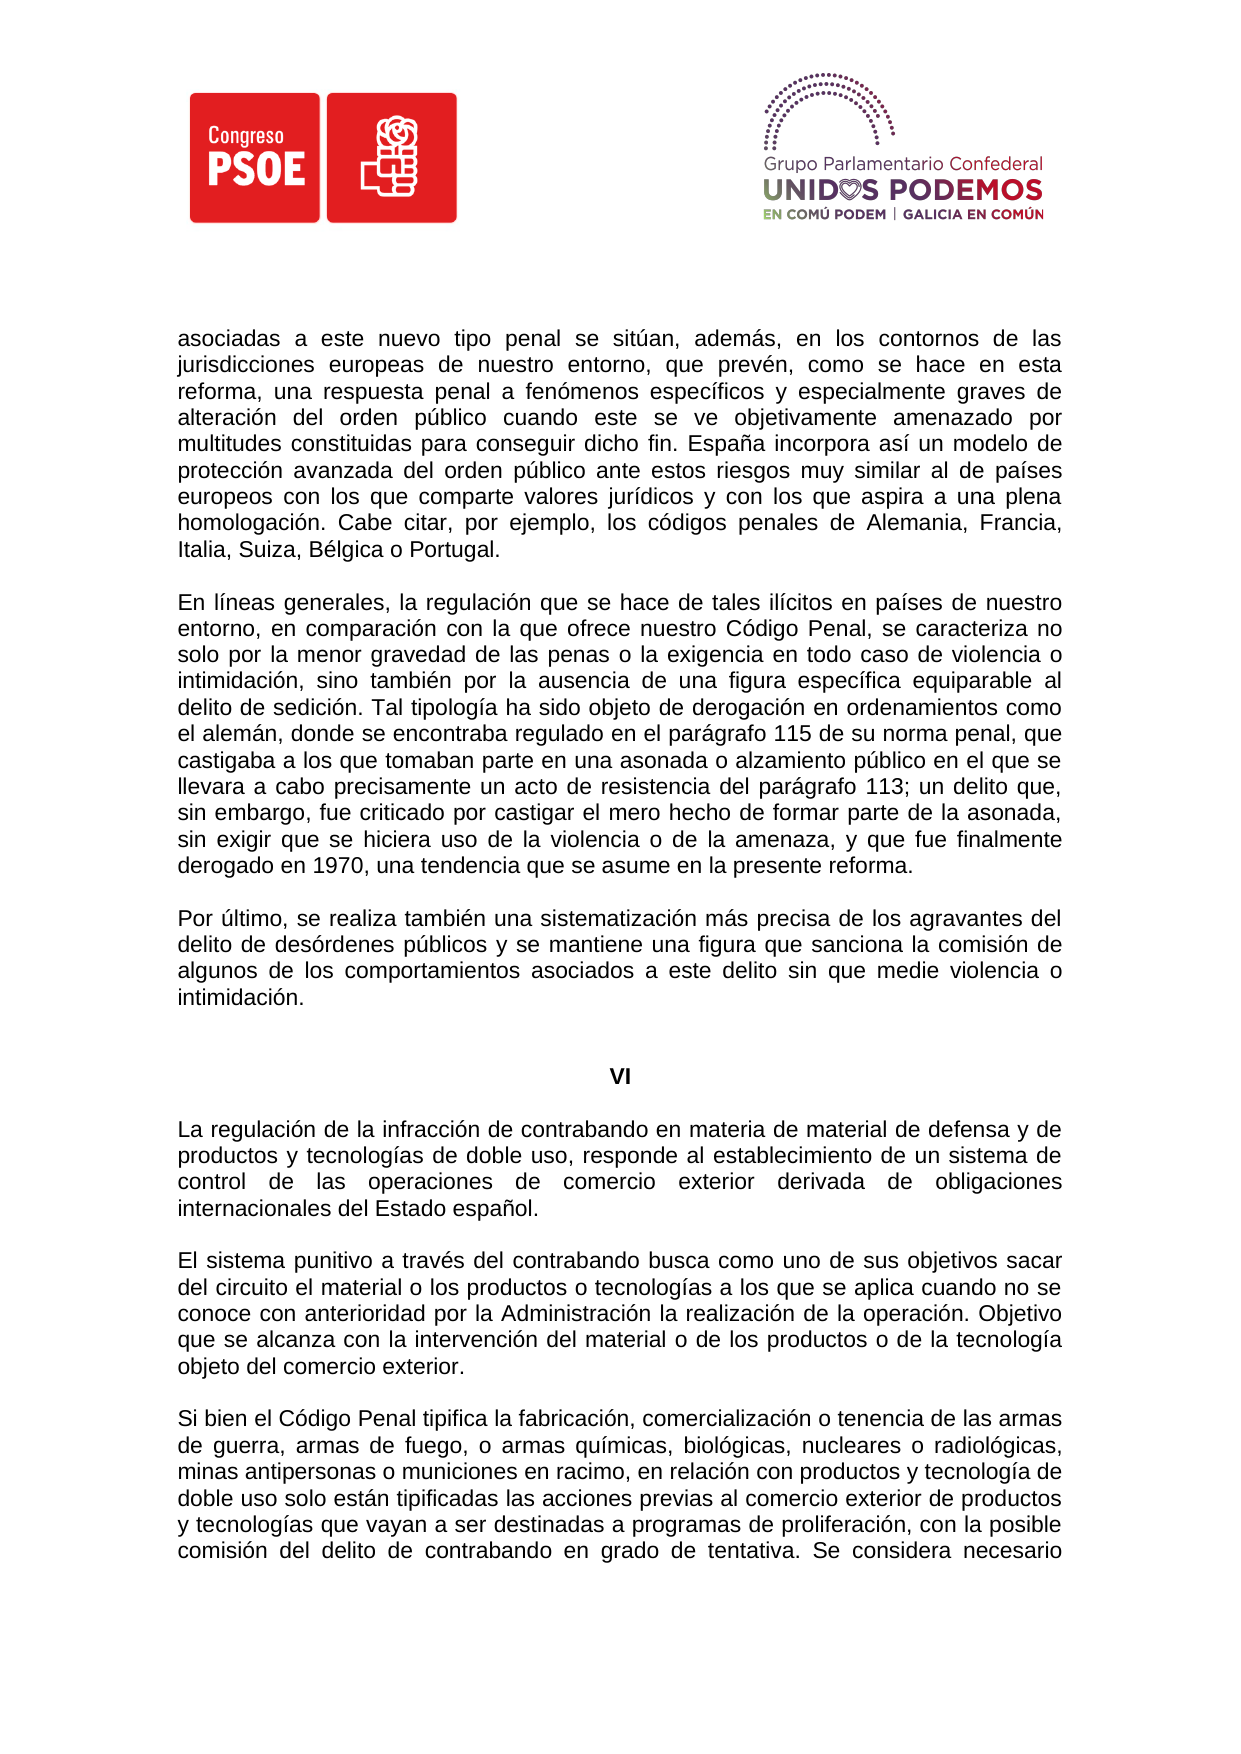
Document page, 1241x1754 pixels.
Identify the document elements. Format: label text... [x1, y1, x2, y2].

text VI [177, 1063, 1063, 1089]
text Por último, se realiza también una sistematización más precisa de los agravantes del delito de desórdenes públicos y se mantiene una figura que sanciona la comisión de algunos de los comportamientos asociados a este delito sin que medie violencia o intimidación. [177, 905, 1063, 1010]
text El sistema punitivo a través del contrabando busca como uno de sus objetivos sacar del circuito el material o los productos o tecnologías a los que se aplica cuando no se conoce con anterioridad por la Administración la realización de la operación. Objetivo que se alcanza con la intervención del material o de los productos o de la tecnología objeto del comercio exterior. [177, 1247, 1063, 1379]
text En líneas generales, la regulación que se hace de tales ilícitos en países de nuestro entorno, en comparación con la que ofrece nuestro Código Penal, se caracteriza no solo por la menor gravedad de las penas o la exigencia en todo caso de violencia o intimidación, sino también por la ausencia de una figura específica equiparable al delito de sedición. Tal tipología ha sido objeto de derogación en ordenamientos como el alemán, donde se encontraba regulado en el parágrafo 115 de su norma penal, que castigaba a los que tomaban parte en una asonada o alzamiento público en el que se llevara a cabo precisamente un acto de resistencia del parágrafo 113; un delito que, sin embargo, fue criticado por castigar el mero hecho de formar parte de la asonada, sin exigir que se hiciera uso de la violencia o de la amenaza, y que fue finalmente derogado en 1970, una tendencia que se asume en la presente reforma. [177, 588, 1063, 878]
picture [762, 73, 1044, 232]
picture [177, 82, 468, 232]
text La regulación de la infracción de contrabando en materia de material de defensa y de productos y tecnologías de doble uso, responde al establecimiento de un sistema de control de las operaciones de comercio exterior derivada de obligaciones internacionales del Estado español. [177, 1116, 1063, 1221]
